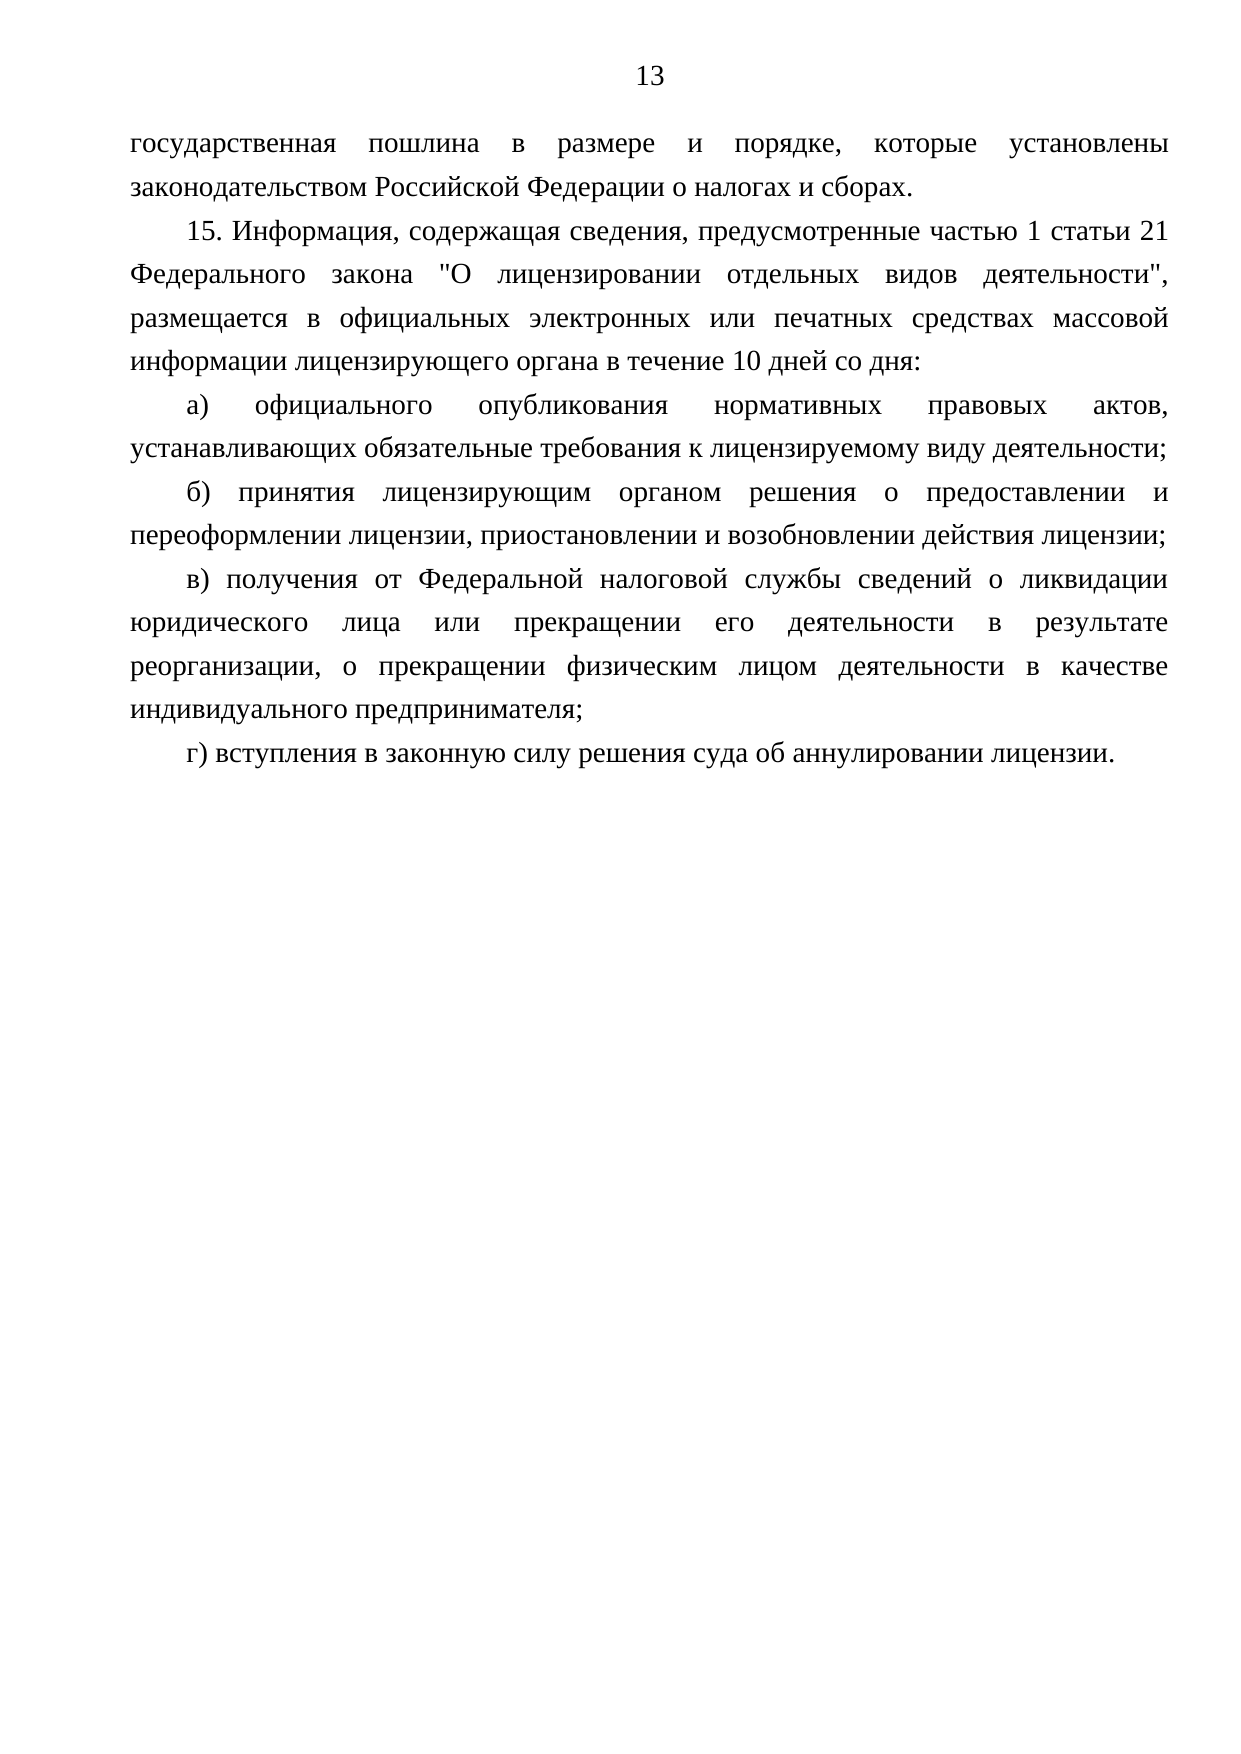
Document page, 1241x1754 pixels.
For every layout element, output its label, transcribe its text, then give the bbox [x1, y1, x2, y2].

text а) официального опубликования нормативных правовых актов, устанавливающих обязательные требования к лицензируемому виду деятельности; [130, 387, 1169, 464]
text г) вступления в законную силу решения суда об аннулировании лицензии. [130, 735, 1169, 769]
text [130, 126, 1169, 203]
text б) принятия лицензирующим органом решения о предоставлении и переоформлении лицензии, приостановлении и возобновлении действия лицензии; [130, 474, 1169, 551]
text в) получения от Федеральной налоговой службы сведений о ликвидации юридического лица или прекращении его деятельности в результате реорганизации, о прекращении физическим лицом деятельности в качестве индивидуального предпринимателя; [130, 561, 1169, 725]
text 15. Информация, содержащая сведения, предусмотренные частью 1 статьи 21 Федерального закона "О лицензировании отдельных видов деятельности", размещается в официальных электронных или печатных средствах массовой информации лицензирующего органа в течение 10 дней со дня: [130, 213, 1169, 377]
